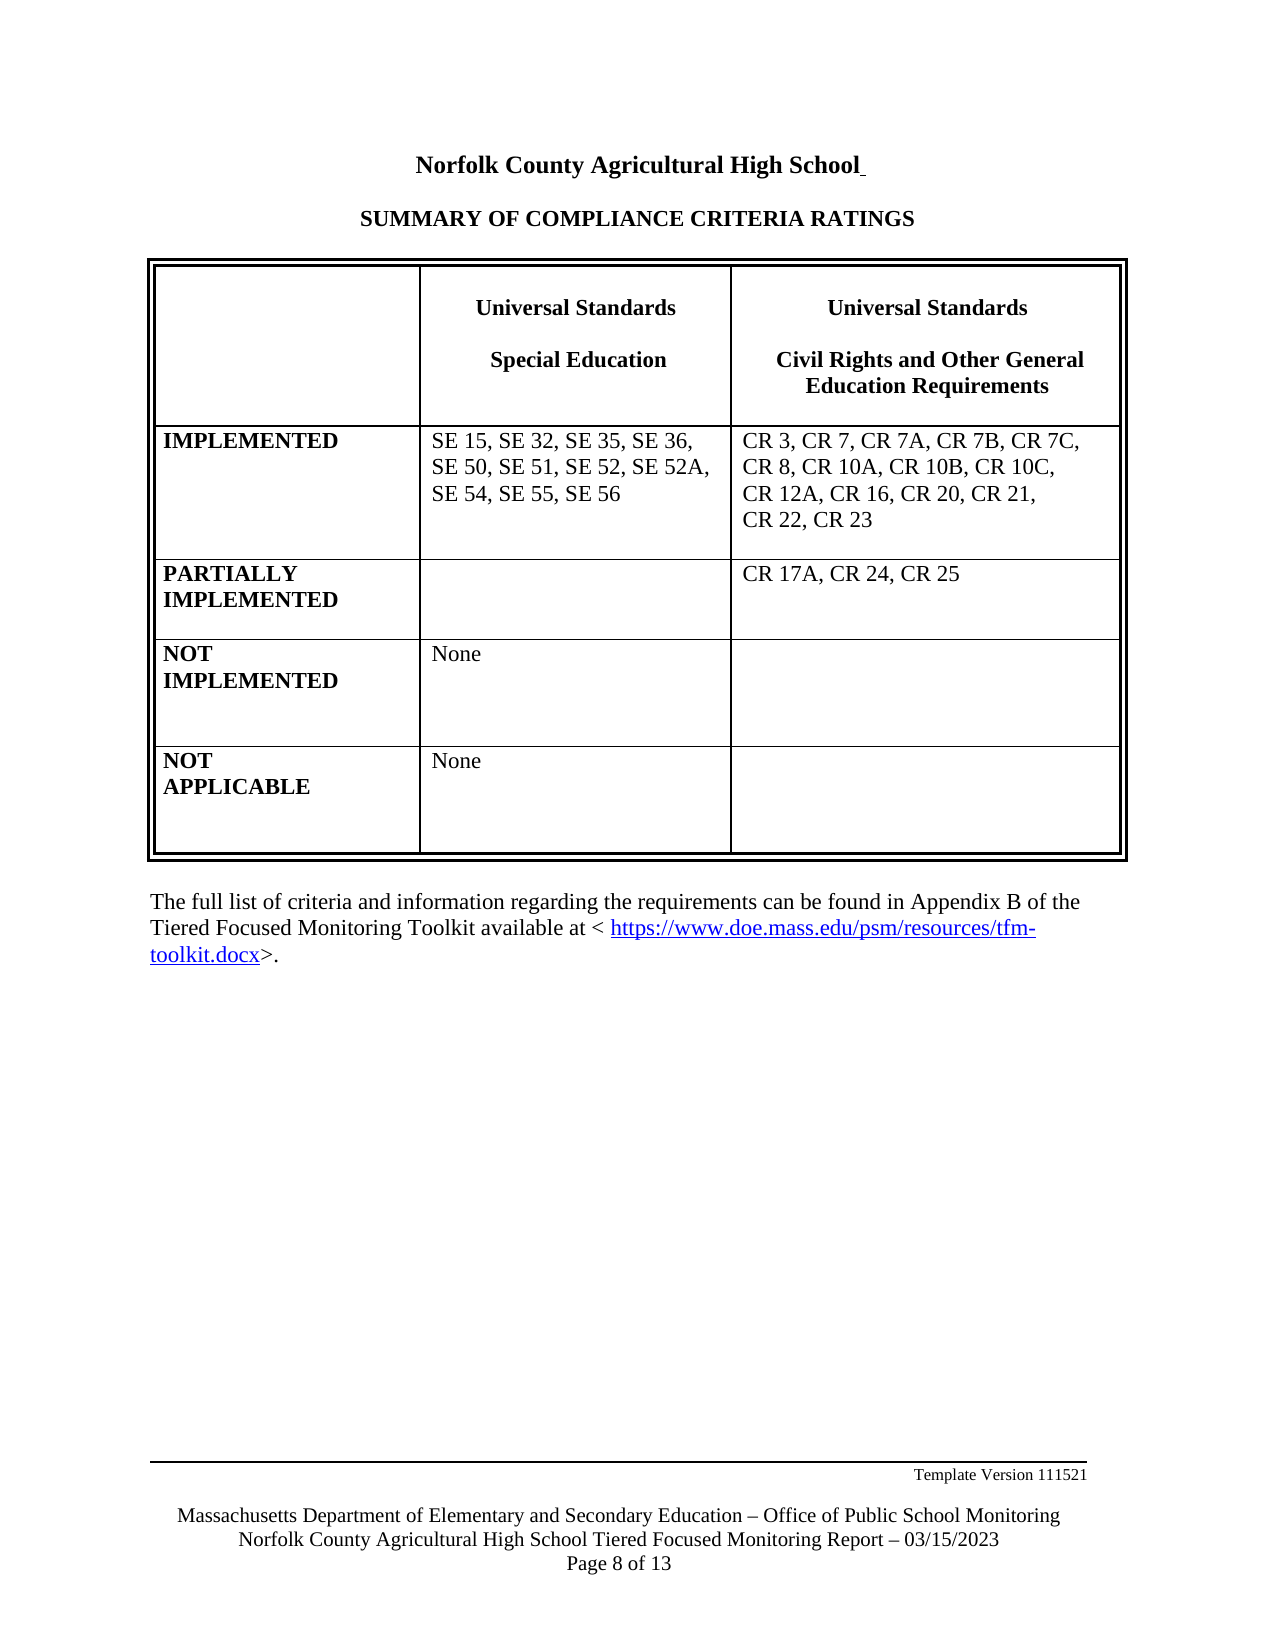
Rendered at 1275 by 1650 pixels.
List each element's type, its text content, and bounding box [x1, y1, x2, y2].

table_cell None [421, 747, 730, 852]
table_cell [732, 640, 1119, 746]
table_header [152, 261, 420, 425]
table_cell NOT IMPLEMENTED [156, 640, 419, 746]
table_cell CR 3, CR 7, CR 7A, CR 7B, CR 7C, CR 8, CR 10A, CR 10B, CR 10C, CR 12A, CR 16, CR 20, CR 21, CR 22, CR 23 [732, 427, 1119, 559]
table_cell [732, 747, 1119, 852]
text The full list of criteria and information regarding the requirements can be found in Appendix B of the Tiered Focused Monitoring Toolkit available at < https://www.doe.mass.edu/psm/resources/tfm-toolkit.docx>. [150, 888, 1125, 967]
table_header Universal Standards Special Education [421, 267, 730, 425]
table_cell None [421, 640, 730, 746]
text Norfolk County Agricultural High School [150, 150, 1125, 179]
table_header Universal Standards Civil Rights and Other General Education Requirements [731, 261, 1123, 425]
table_cell SE 15, SE 32, SE 35, SE 36, SE 50, SE 51, SE 52, SE 52A, SE 54, SE 55, SE 56 [421, 427, 730, 559]
table_cell CR 17A, CR 24, CR 25 [732, 560, 1119, 639]
table_cell IMPLEMENTED [156, 427, 419, 559]
table_cell [421, 560, 730, 639]
subtitle SUMMARY OF COMPLIANCE CRITERIA RATINGS [150, 205, 1125, 231]
table_cell NOT APPLICABLE [156, 747, 419, 852]
table_cell PARTIALLY IMPLEMENTED [156, 560, 419, 639]
